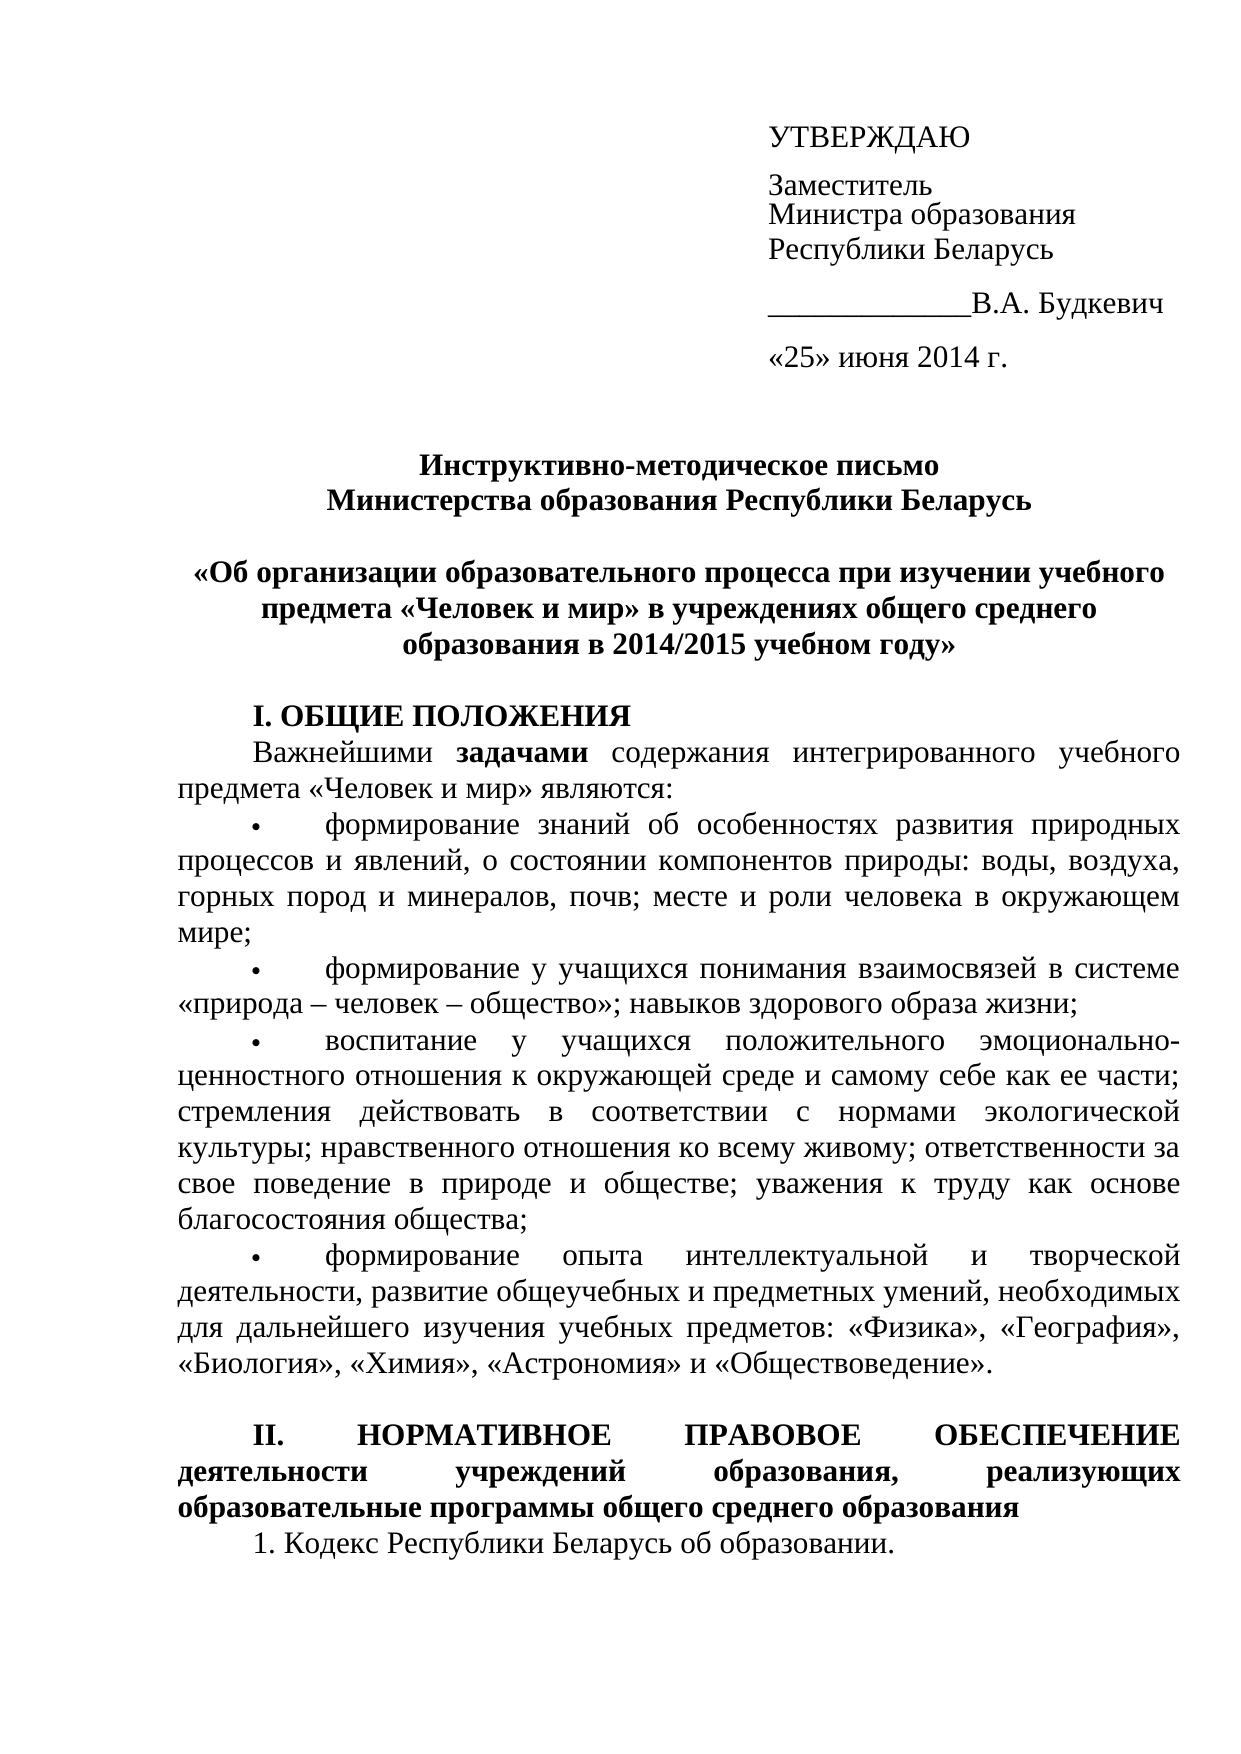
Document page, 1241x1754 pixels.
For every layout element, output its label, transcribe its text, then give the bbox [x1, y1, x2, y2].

list воспитание у учащихся положительного эмоционально-ценностного отношения к окружающей среде и самому себе как ее части; стремления действовать в соответствии с нормами экологической культуры; нравственного отношения ко всему живому; ответственности за свое поведение в природе и обществе; уважения к труду как основе благосостояния общества; [177, 1021, 1181, 1236]
text Важнейшими задачами содержания интегрированного учебного предмета «Человек и мир» являются: [177, 733, 1181, 805]
text Министерства образования Республики Беларусь [177, 482, 1181, 518]
text Республики Беларусь [768, 230, 1181, 266]
text _____________В.А. Будкевич [768, 284, 1181, 320]
text Заместитель [768, 172, 1181, 201]
list формирование знаний об особенностях развития природных процессов и явлений, о состоянии компонентов природы: воды, воздуха, горных пород и минералов, почв; месте и роли человека в окружающем мире; [177, 805, 1181, 949]
text УТВЕРЖДАЮ [768, 118, 1181, 154]
list формирование опыта интеллектуальной и творческой деятельности, развитие общеучебных и предметных умений, необходимых для дальнейшего изучения учебных предметов: «Физика», «География», «Биология», «Химия», «Астрономия» и «Обществоведение». [177, 1236, 1181, 1380]
text 1. Кодекс Республики Беларусь об образовании. [177, 1524, 1181, 1560]
text II. НОРМАТИВНОЕ ПРАВОВОЕ ОБЕСПЕЧЕНИЕ деятельности учреждений образования, реализующих образовательные программы общего среднего образования [177, 1416, 1181, 1524]
text Министра образования [768, 201, 1181, 230]
text Инструктивно-методическое письмо [177, 446, 1181, 482]
list формирование у учащихся понимания взаимосвязей в системе «природа – человек – общество»; навыков здорового образа жизни; [177, 949, 1181, 1021]
text «Об организации образовательного процесса при изучении учебного предмета «Человек и мир» в учреждениях общего среднего образования в 2014/2015 учебном году» [177, 553, 1181, 661]
title «25» июня 2014 г. [768, 338, 1181, 374]
text ОБЩИЕ ПОЛОЖЕНИЯ [177, 697, 1181, 733]
